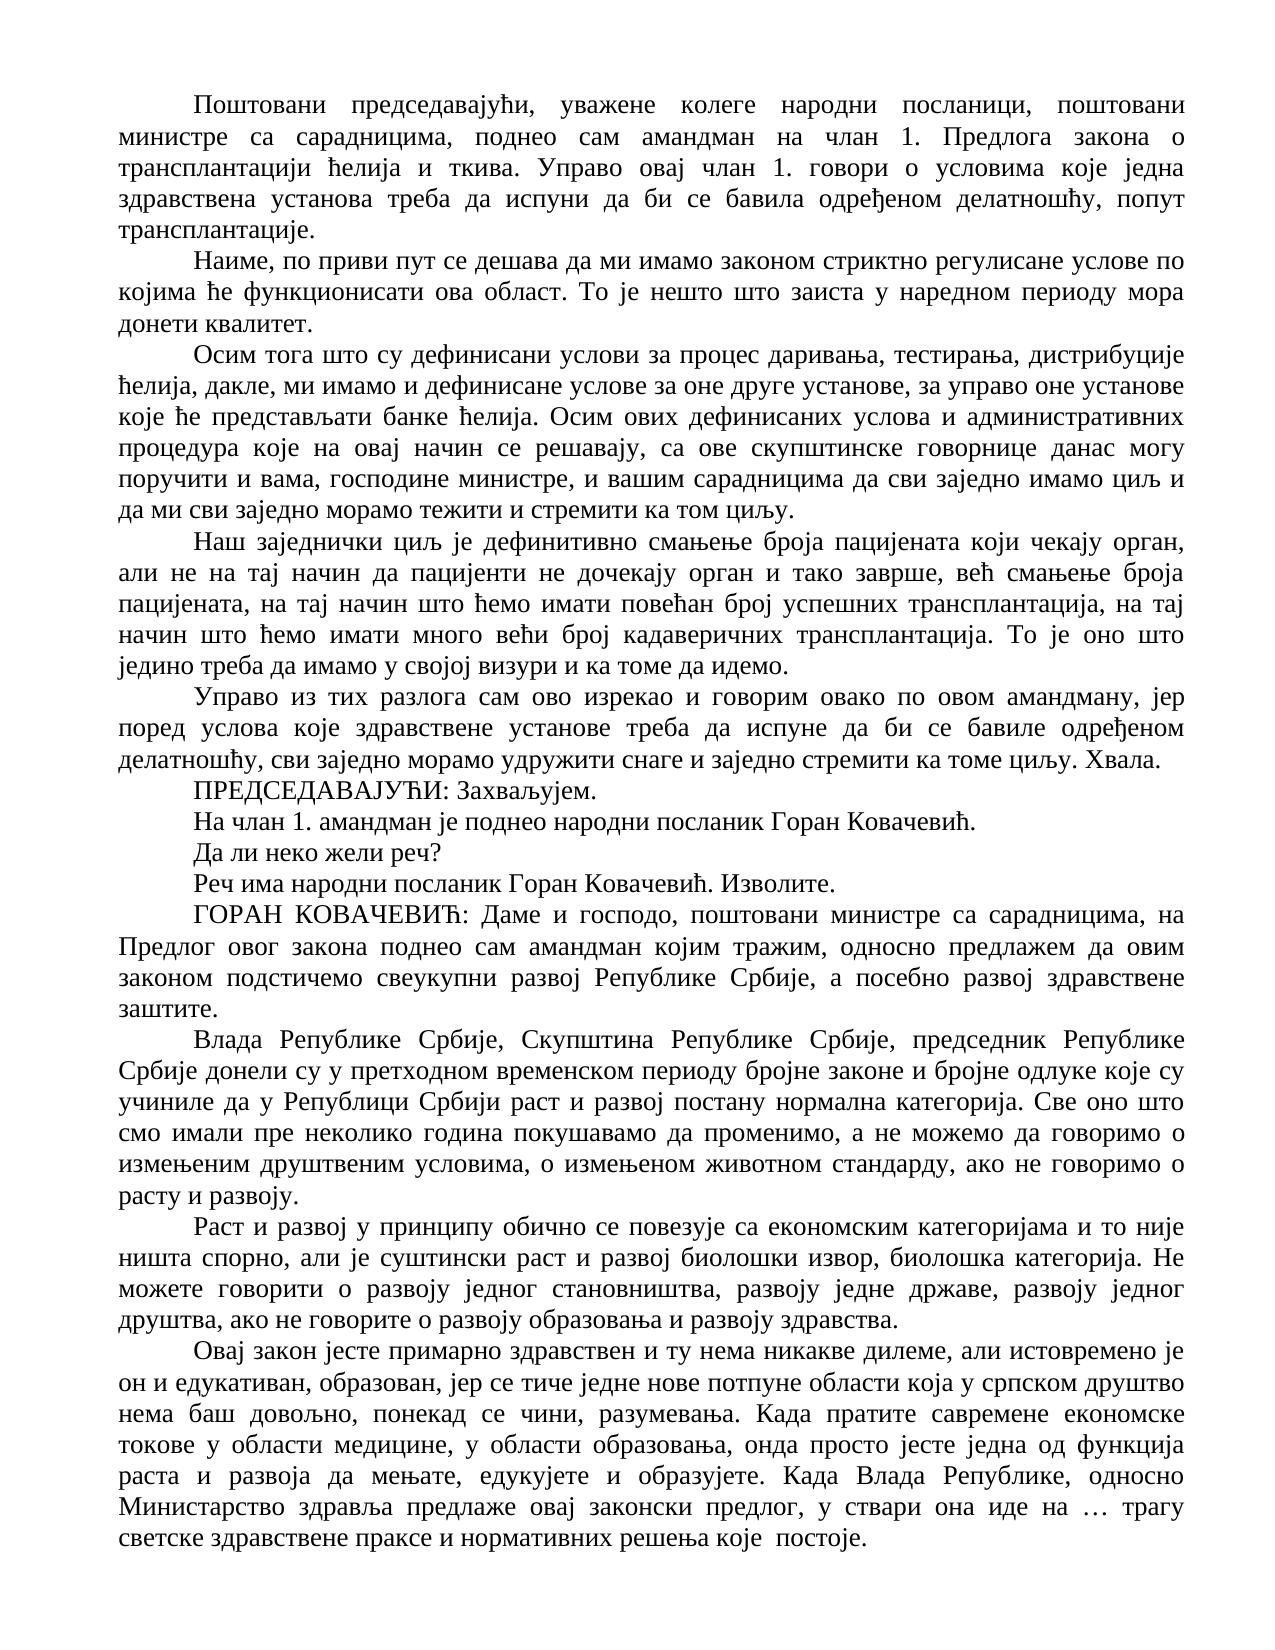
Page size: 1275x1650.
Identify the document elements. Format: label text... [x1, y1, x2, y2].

text Наш заједнички циљ је дефинитивно смањење броја пацијената који чекају орган, али не на тај начин да пацијенти не дочекају орган и тако заврше, већ смањење броја пацијената, на тај начин што ћемо имати повећан број успешних трансплантација, на тај начин што ћемо имати много већи број кадаверичних трансплантација. То је оно што једино треба да имамо у својој визури и ка томе да идемо. [118, 525, 1186, 680]
text Поштовани председавајући, уважене колеге народни посланици, поштовани министре са сарадницима, поднео сам амандман на члан 1. Предлога закона о трансплантацији ћелија и ткива. Управо овај члан 1. говори о условима које једна здравствена установа треба да испуни да би се бавила одређеном делатношћу, попут трансплантације. [118, 89, 1186, 244]
text Влада Републике Србије, Скупштина Републике Србије, председник Републике Србије донели су у претходном временском периоду бројне законе и бројне одлуке које су учиниле да у Републици Србији раст и развој постану нормална категорија. Све оно што смо имали пре неколико година покушавамо да променимо, а не можемо да говоримо о измењеним друштвеним условима, о измењеном животном стандарду, ако не говоримо о расту и развоју. [118, 1023, 1186, 1210]
text Да ли неко жели реч? [118, 836, 1186, 867]
text Раст и развој у принципу обично се повезује са економским категоријама и то није ништа спорно, али је суштински раст и развој биолошки извор, биолошка категорија. Не можете говорити о развоју једног становништва, развоју једне државе, развоју једног друштва, ако не говорите о развоју образовања и развоју здравства. [118, 1210, 1186, 1334]
text Наиме, по приви пут се дешава да ми имамо законом стриктно регулисане услове по којима ће функционисати ова област. То је нешто што заиста у наредном периоду мора донети квалитет. [118, 244, 1186, 338]
text На члан 1. амандман је поднео народни посланик Горан Ковачевић. [118, 805, 1186, 836]
text ПРЕДСЕДАВАЈУЋИ: Захваљујем. [118, 774, 1186, 805]
text Управо из тих разлога сам ово изрекао и говорим овако по овом амандману, јер поред услова које здравствене установе треба да испуне да би се бавиле одређеном делатношћу, сви заједно морамо удружити снаге и заједно стремити ка томе циљу. Хвала. [118, 680, 1186, 774]
text Осим тога што су дефинисани услови за процес даривања, тестирања, дистрибуције ћелија, дакле, ми имамо и дефинисане услове за оне друге установе, за управо оне установе које ће представљати банке ћелија. Осим ових дефинисаних услова и административних процедура које на овај начин се решавају, са ове скупштинске говорнице данас могу поручити и вама, господине министре, и вашим сарадницима да сви заједно имамо циљ и да ми сви заједно морамо тежити и стремити ка том циљу. [118, 338, 1186, 525]
text Реч има народни посланик Горан Ковачевић. Изволите. [118, 867, 1186, 898]
text ГОРАН КОВАЧЕВИЋ: Даме и господо, поштовани министре са сарадницима, на Предлог овог закона поднео сам амандман којим тражим, односно предлажем да овим законом подстичемо свеукупни развој Републике Србије, а посебно развој здравствене заштите. [118, 898, 1186, 1023]
text Овај закон јесте примарно здравствен и ту нема никакве дилеме, али истовремено је он и едукативан, образован, јер се тиче једне нове потпуне области која у српском друштво нема баш довољно, понекад се чини, разумевања. Када пратите савремене економске токове у области медицине, у области образовања, онда просто јесте једна од функција раста и развоја да мењате, едукујете и образујете. Када Влада Републике, односно Министарство здравља предлаже овај законски предлог, у ствари она иде на … трагу светске здравствене праксе и нормативних решења које постоје. [118, 1334, 1186, 1552]
